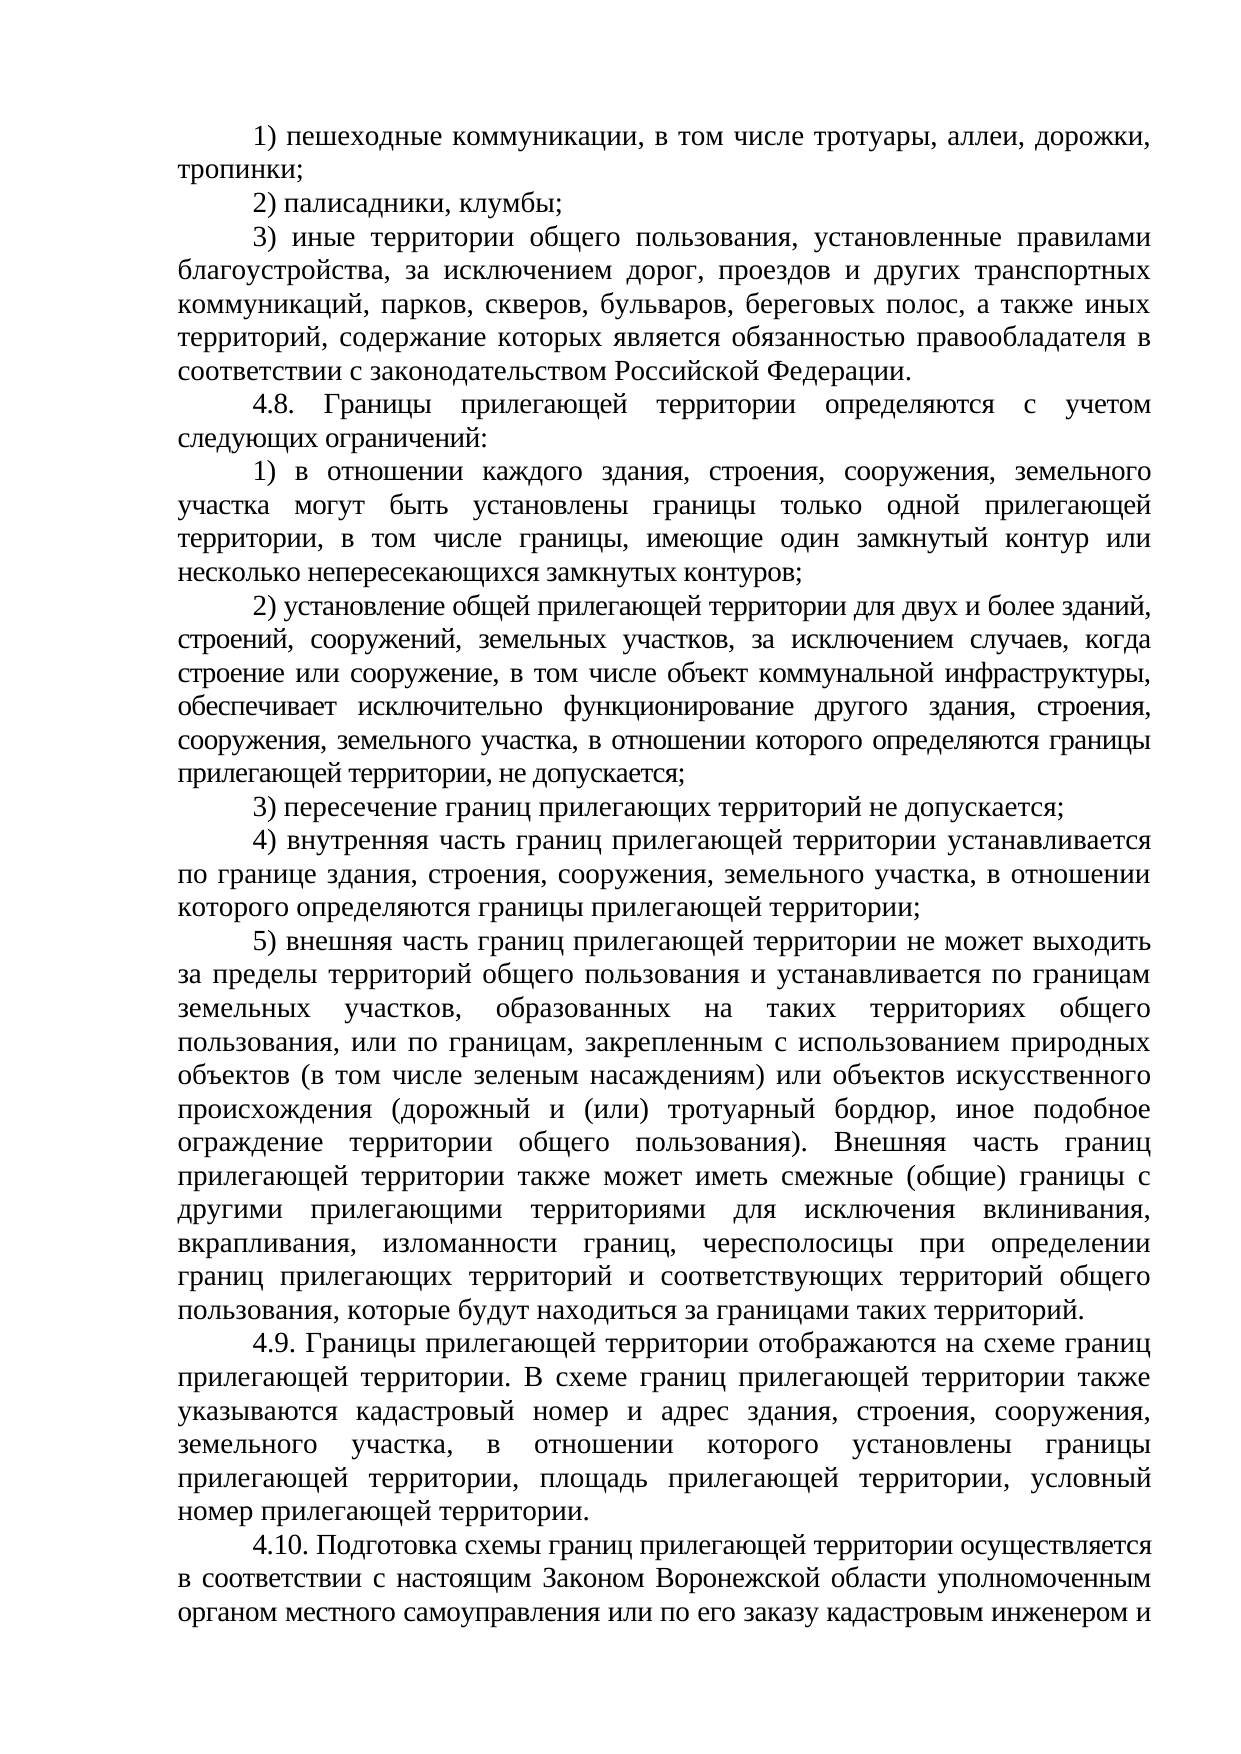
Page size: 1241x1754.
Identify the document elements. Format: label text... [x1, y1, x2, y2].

text 1) пешеходные коммуникации, в том числе тротуары, аллеи, дорожки, тропинки; [177, 118, 1152, 185]
text 2) палисадники, клумбы; [177, 185, 1152, 219]
text 1) в отношении каждого здания, строения, сооружения, земельного участка могут быть установлены границы только одной прилегающей территории, в том числе границы, имеющие один замкнутый контур или несколько непересекающихся замкнутых контуров; [177, 453, 1152, 588]
text 2) установление общей прилегающей территории для двух и более зданий, строений, сооружений, земельных участков, за исключением случаев, когда строение или сооружение, в том числе объект коммунальной инфраструктуры, обеспечивает исключительно функционирование другого здания, строения, сооружения, земельного участка, в отношении которого определяются границы прилегающей территории, не допускается; [177, 588, 1152, 789]
text 5) внешняя часть границ прилегающей территории не может выходить за пределы территорий общего пользования и устанавливается по границам земельных участков, образованных на таких территориях общего пользования, или по границам, закрепленным с использованием природных объектов (в том числе зеленым насаждениям) или объектов искусственного происхождения (дорожный и (или) тротуарный бордюр, иное подобное ограждение территории общего пользования). Внешняя часть границ прилегающей территории также может иметь смежные (общие) границы с другими прилегающими территориями для исключения вклинивания, вкрапливания, изломанности границ, чересполосицы при определении границ прилегающих территорий и соответствующих территорий общего пользования, которые будут находиться за границами таких территорий. [177, 923, 1152, 1326]
text 3) пересечение границ прилегающих территорий не допускается; [177, 789, 1152, 822]
text 4.8. Границы прилегающей территории определяются с учетом следующих ограничений: [177, 386, 1152, 453]
text 4.9. Границы прилегающей территории отображаются на схеме границ прилегающей территории. В схеме границ прилегающей территории также указываются кадастровый номер и адрес здания, строения, сооружения, земельного участка, в отношении которого установлены границы прилегающей территории, площадь прилегающей территории, условный номер прилегающей территории. [177, 1326, 1152, 1527]
text 3) иные территории общего пользования, установленные правилами благоустройства, за исключением дорог, проездов и других транспортных коммуникаций, парков, скверов, бульваров, береговых полос, а также иных территорий, содержание которых является обязанностью правообладателя в соответствии с законодательством Российской Федерации. [177, 219, 1152, 386]
text 4) внутренняя часть границ прилегающей территории устанавливается по границе здания, строения, сооружения, земельного участка, в отношении которого определяются границы прилегающей территории; [177, 822, 1152, 923]
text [177, 1527, 1152, 1627]
